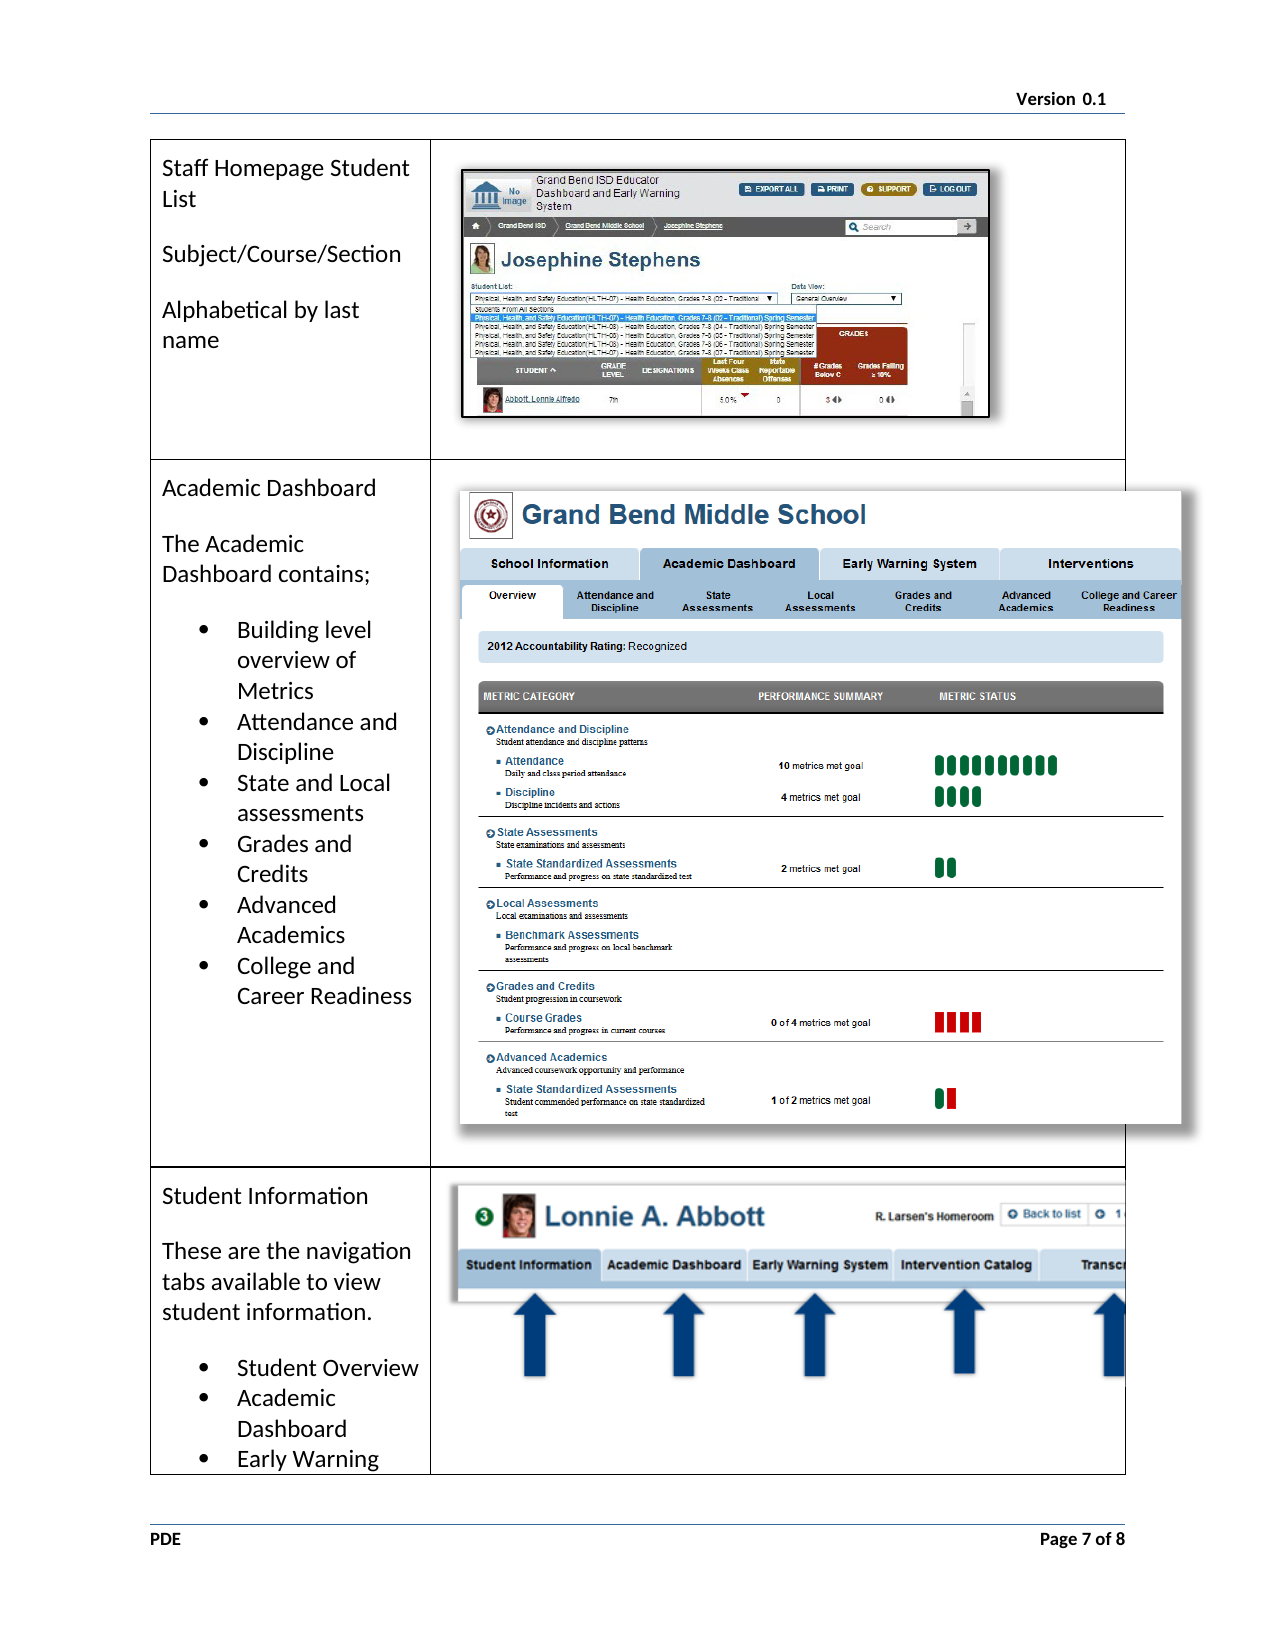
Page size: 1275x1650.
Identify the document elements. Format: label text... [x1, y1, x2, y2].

table_cell [431, 140, 1125, 459]
picture [463, 171, 988, 416]
table_cell Academic Dashboard The Academic Dashboard contains; Building level overview of Metrics Attendance and Discipline State and Local assessments Grades and Credits Advanced Academics College and Career Readiness [151, 460, 430, 1166]
picture [460, 491, 1182, 1124]
table_cell [431, 1168, 1125, 1474]
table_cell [151, 1168, 430, 1474]
table_cell Staff Homepage Student List Subject/Course/Section Alphabetical by last name [151, 140, 430, 459]
table_cell [431, 460, 1125, 1166]
picture [441, 1180, 1126, 1387]
